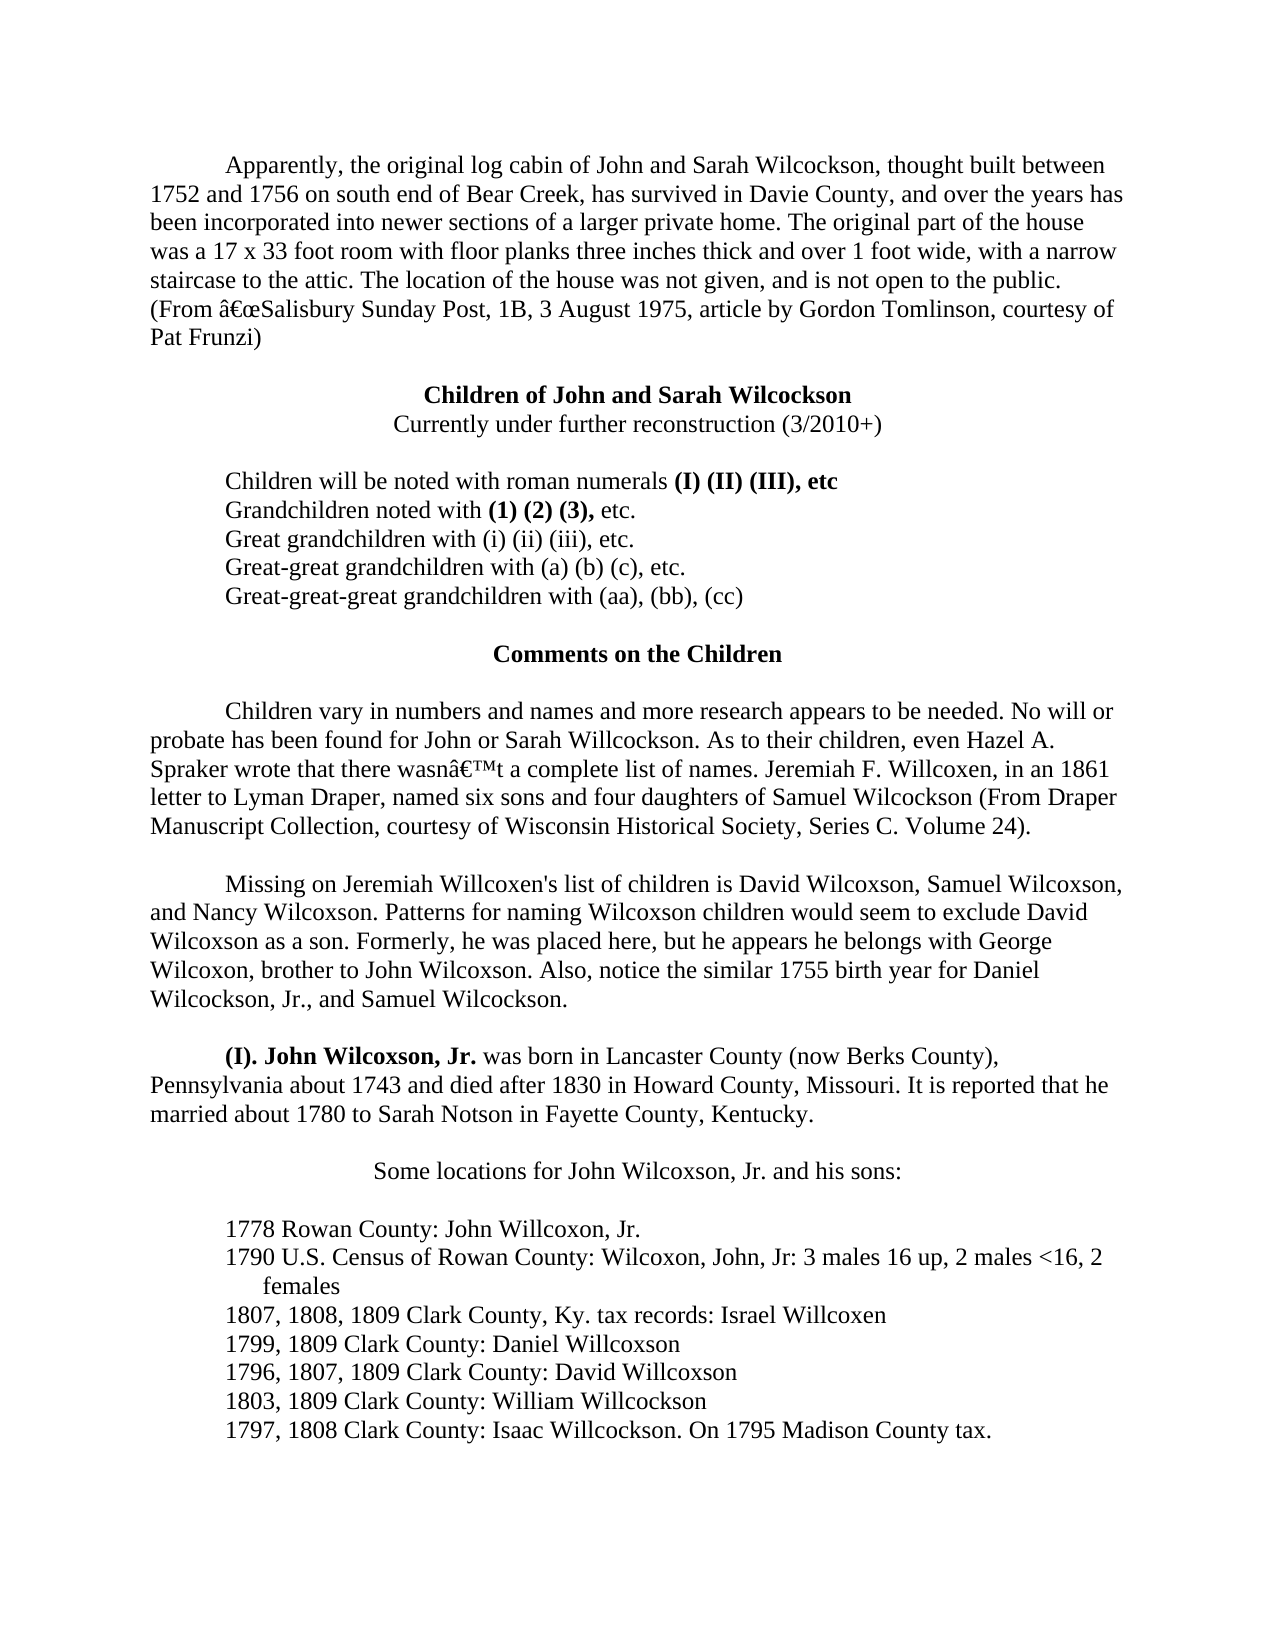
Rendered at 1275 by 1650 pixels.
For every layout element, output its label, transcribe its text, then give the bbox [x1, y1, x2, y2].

text (I). John Wilcoxson, Jr. was born in Lancaster County (now Berks County), Pennsylvania about 1743 and died after 1830 in Howard County, Missouri. It is reported that he married about 1780 to Sarah Notson in Fayette County, Kentucky. [150, 1041, 1125, 1127]
text Apparently, the original log cabin of John and Sarah Wilcockson, thought built between 1752 and 1756 on south end of Bear Creek, has survived in Davie County, and over the years has been incorporated into newer sections of a larger private home. The original part of the house was a 17 x 33 foot room with floor planks three inches thick and over 1 foot wide, with a narrow staircase to the attic. The location of the house was not given, and is not open to the public. (From â€œSalisbury Sunday Post, 1B, 3 August 1975, article by Gordon Tomlinson, courtesy of Pat Frunzi) [150, 150, 1125, 351]
text Children vary in numbers and names and more research appears to be needed. No will or probate has been found for John or Sarah Willcockson. As to their children, even Hazel A. Spraker wrote that there wasnâ€™t a complete list of names. Jeremiah F. Willcoxen, in an 1861 letter to Lyman Draper, named six sons and four daughters of Samuel Wilcockson (From Draper Manuscript Collection, courtesy of Wisconsin Historical Society, Series C. Volume 24). [150, 696, 1125, 840]
text Children of John and Sarah Wilcockson [150, 380, 1125, 409]
text 1807, 1808, 1809 Clark County, Ky. tax records: Israel Willcoxen [150, 1300, 1125, 1329]
text Comments on the Children [150, 639, 1125, 667]
text 1796, 1807, 1809 Clark County: David Willcoxson [150, 1357, 1125, 1386]
text Grandchildren noted with (1) (2) (3), etc. [150, 495, 1125, 524]
text Currently under further reconstruction (3/2010+) [150, 409, 1125, 437]
text 1803, 1809 Clark County: William Willcockson [150, 1386, 1125, 1415]
text 1778 Rowan County: John Willcoxon, Jr. [150, 1214, 1125, 1242]
text Some locations for John Wilcoxson, Jr. and his sons: [150, 1156, 1125, 1185]
text Great-great grandchildren with (a) (b) (c), etc. [150, 552, 1125, 581]
text Great-great-great grandchildren with (aa), (bb), (cc) [150, 581, 1125, 610]
text Great grandchildren with (i) (ii) (iii), etc. [150, 524, 1125, 552]
text Missing on Jeremiah Willcoxen's list of children is David Wilcoxson, Samuel Wilcoxson, and Nancy Wilcoxson. Patterns for naming Wilcoxson children would seem to exclude David Wilcoxson as a son. Formerly, he was placed here, but he appears he belongs with George Wilcoxon, brother to John Wilcoxson. Also, notice the similar 1755 birth year for Daniel Wilcockson, Jr., and Samuel Wilcockson. [150, 869, 1125, 1012]
text 1797, 1808 Clark County: Isaac Willcockson. On 1795 Madison County tax. [150, 1415, 1125, 1444]
text 1790 U.S. Census of Rowan County: Wilcoxon, John, Jr: 3 males 16 up, 2 males <16, 2 females [225, 1242, 1125, 1300]
text Children will be noted with roman numerals (I) (II) (III), etc [150, 466, 1125, 495]
text 1799, 1809 Clark County: Daniel Willcoxson [150, 1329, 1125, 1357]
